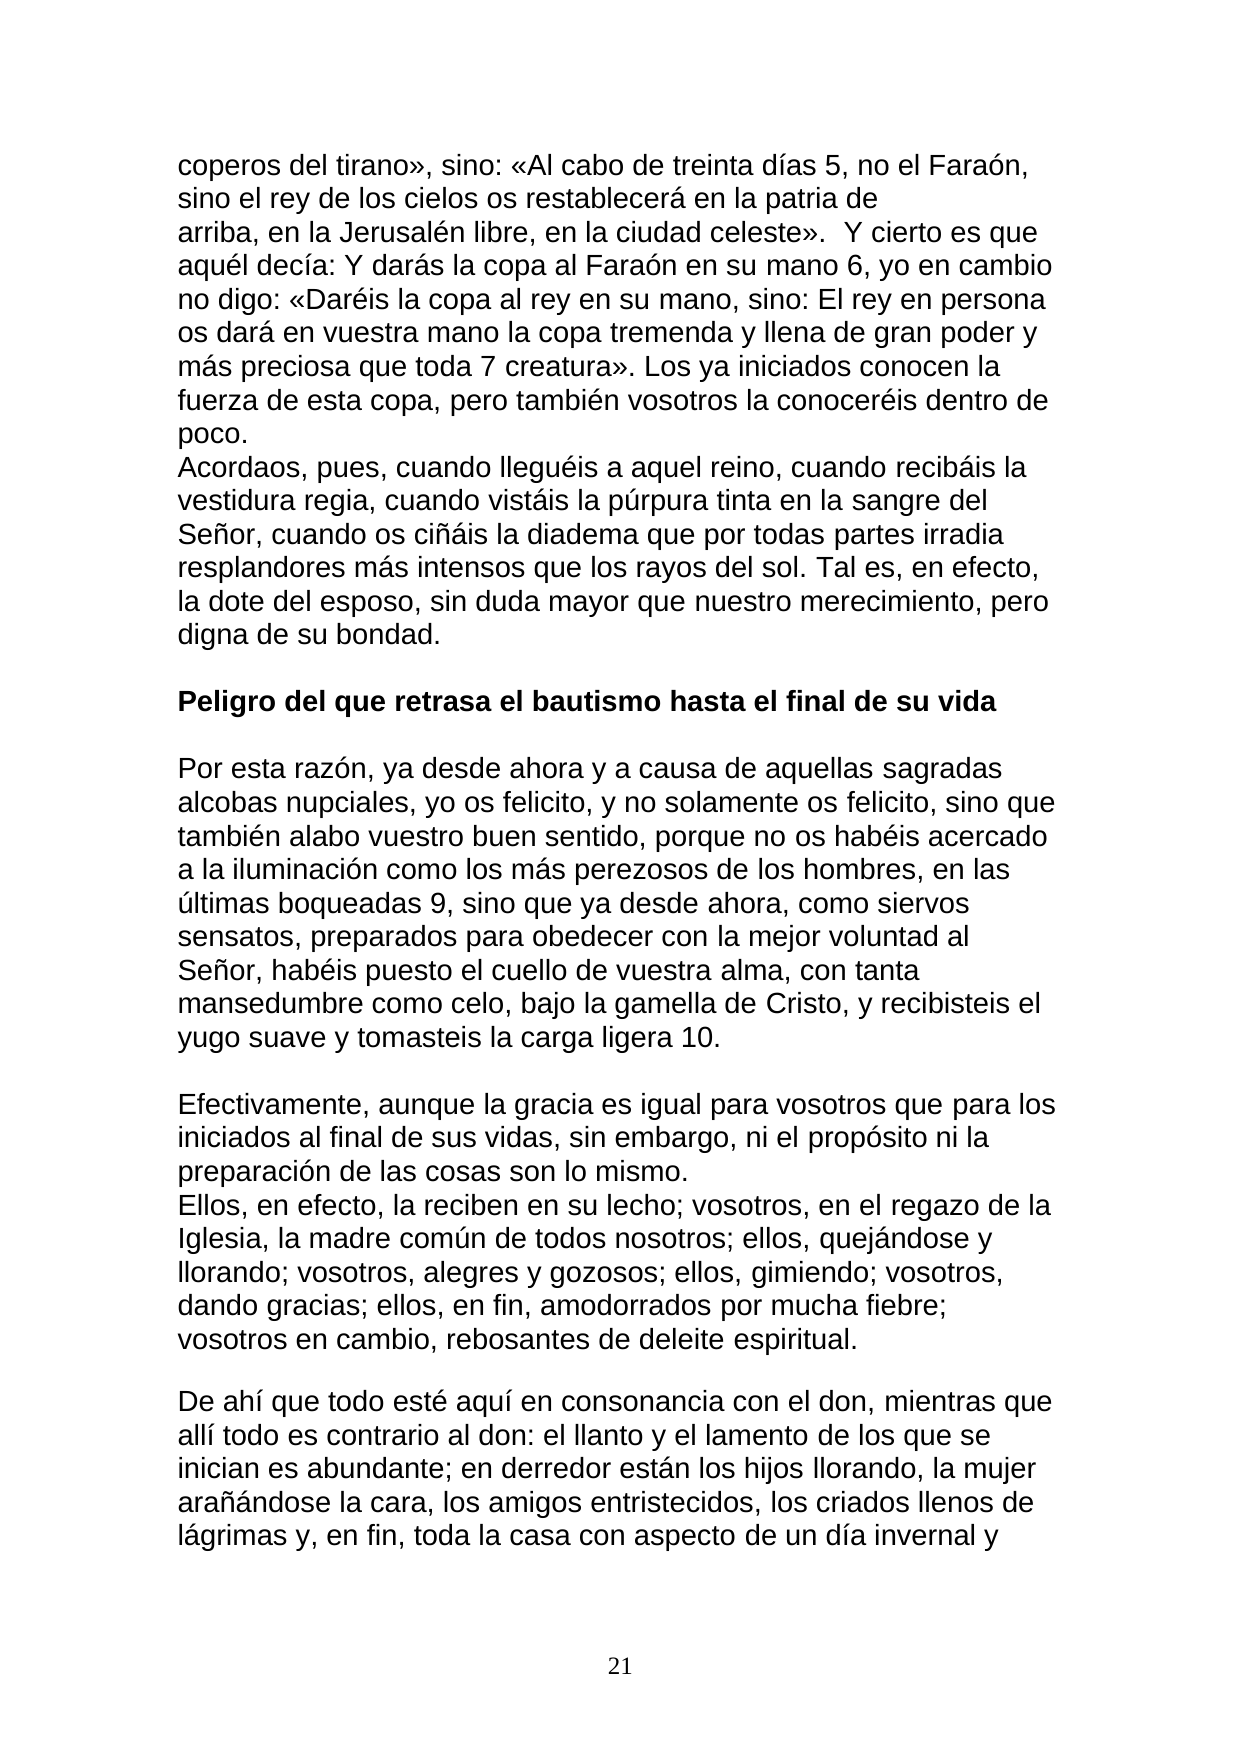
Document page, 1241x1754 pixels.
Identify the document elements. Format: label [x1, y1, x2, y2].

text [177, 148, 1063, 1384]
text [177, 1384, 1063, 1552]
